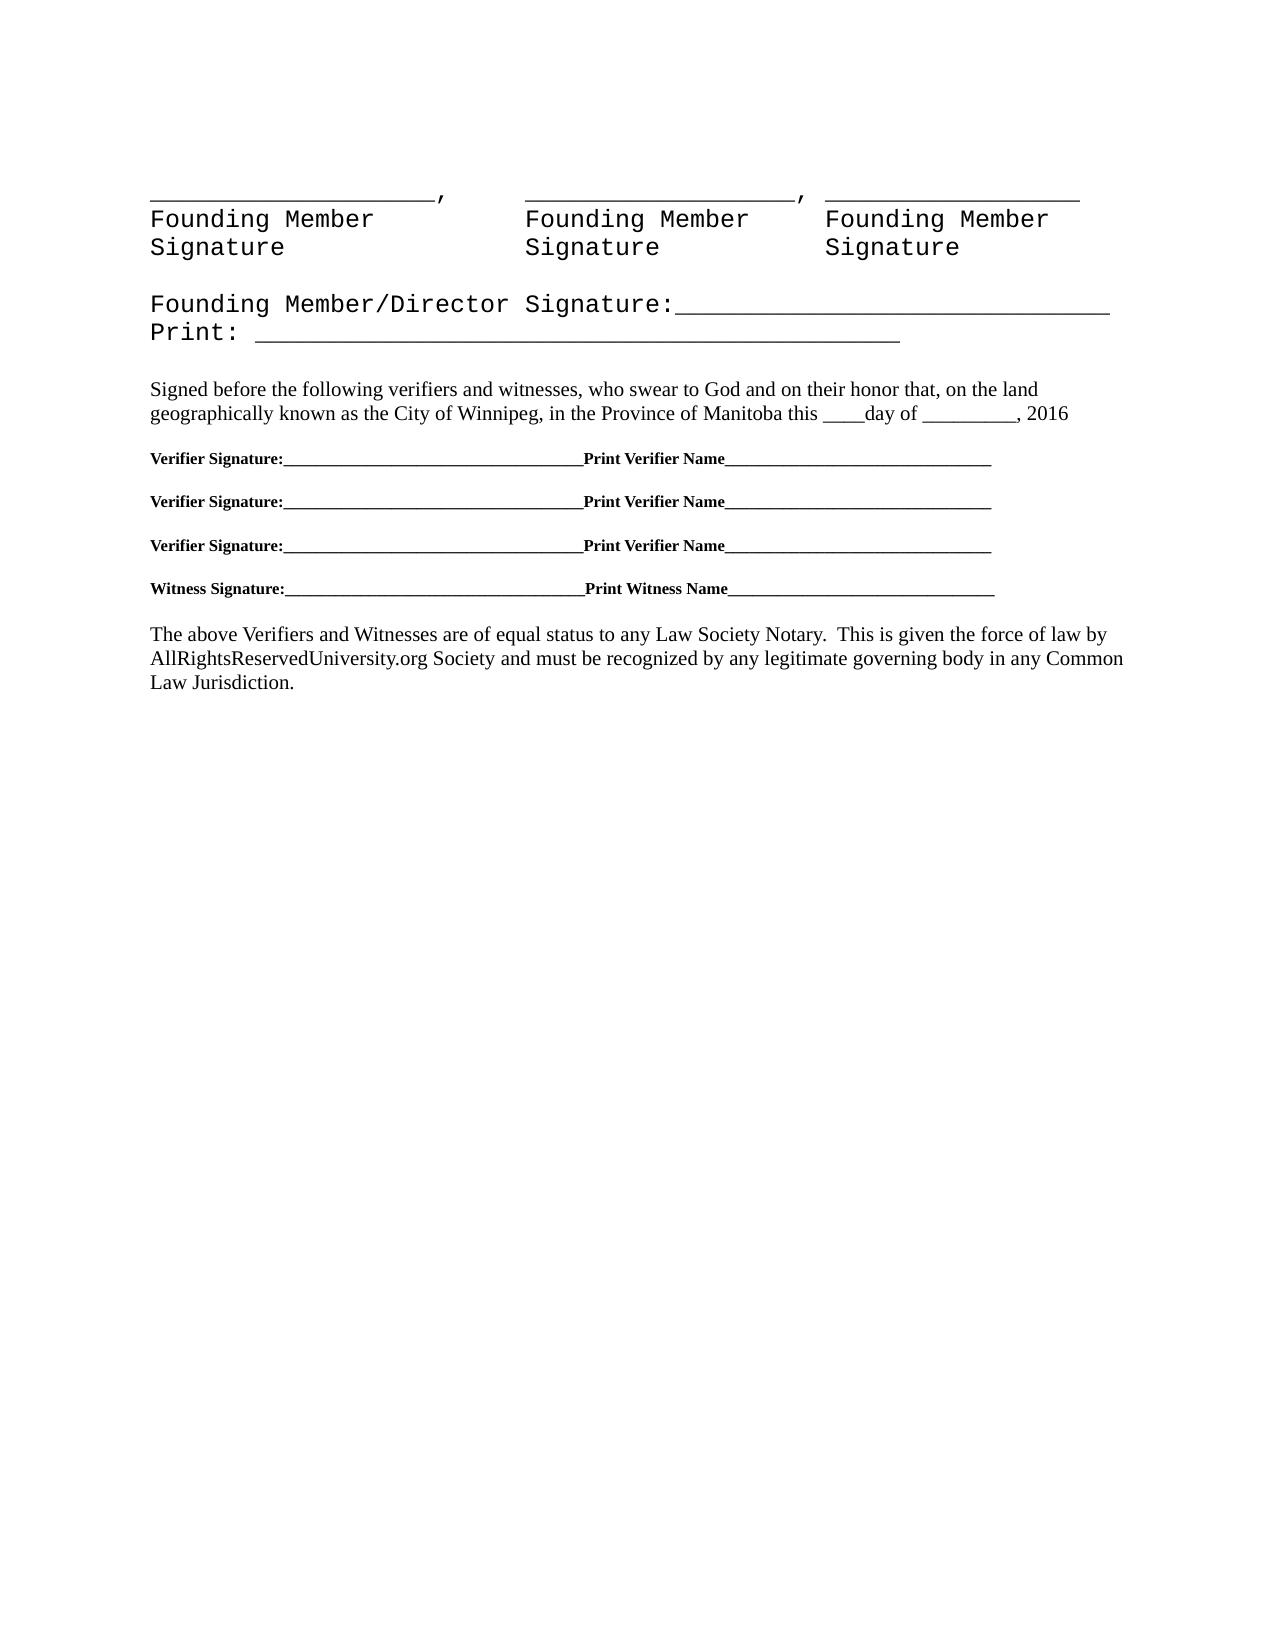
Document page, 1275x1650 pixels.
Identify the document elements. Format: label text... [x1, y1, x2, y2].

text Founding Member/Director Signature:_____________________________ [150, 292, 1125, 320]
text The above Verifiers and Witnesses are of equal status to any Law Society Notary. This is given the force of law by AllRightsReservedUniversity.org Society and must be recognized by any legitimate governing body in any Common Law Jurisdiction. [150, 622, 1125, 694]
text Verifier Signature:____________________________________Print Verifier Name________________________________ [150, 449, 1125, 468]
text Witness Signature:____________________________________Print Witness Name________________________________ [150, 578, 1125, 598]
text Print: ___________________________________________ [150, 320, 1125, 348]
text ___________________, __________________, _________________ [150, 178, 1125, 207]
text Signed before the following verifiers and witnesses, who swear to God and on their honor that, on the land geographically known as the City of Winnipeg, in the Province of Manitoba this ____day of _________, 2016 [150, 377, 1125, 425]
text Verifier Signature:____________________________________Print Verifier Name________________________________ [150, 535, 1125, 554]
text Founding Member Founding Member Founding Member [150, 207, 1125, 235]
text Verifier Signature:____________________________________Print Verifier Name________________________________ [150, 492, 1125, 511]
text Signature Signature Signature [150, 235, 1125, 263]
